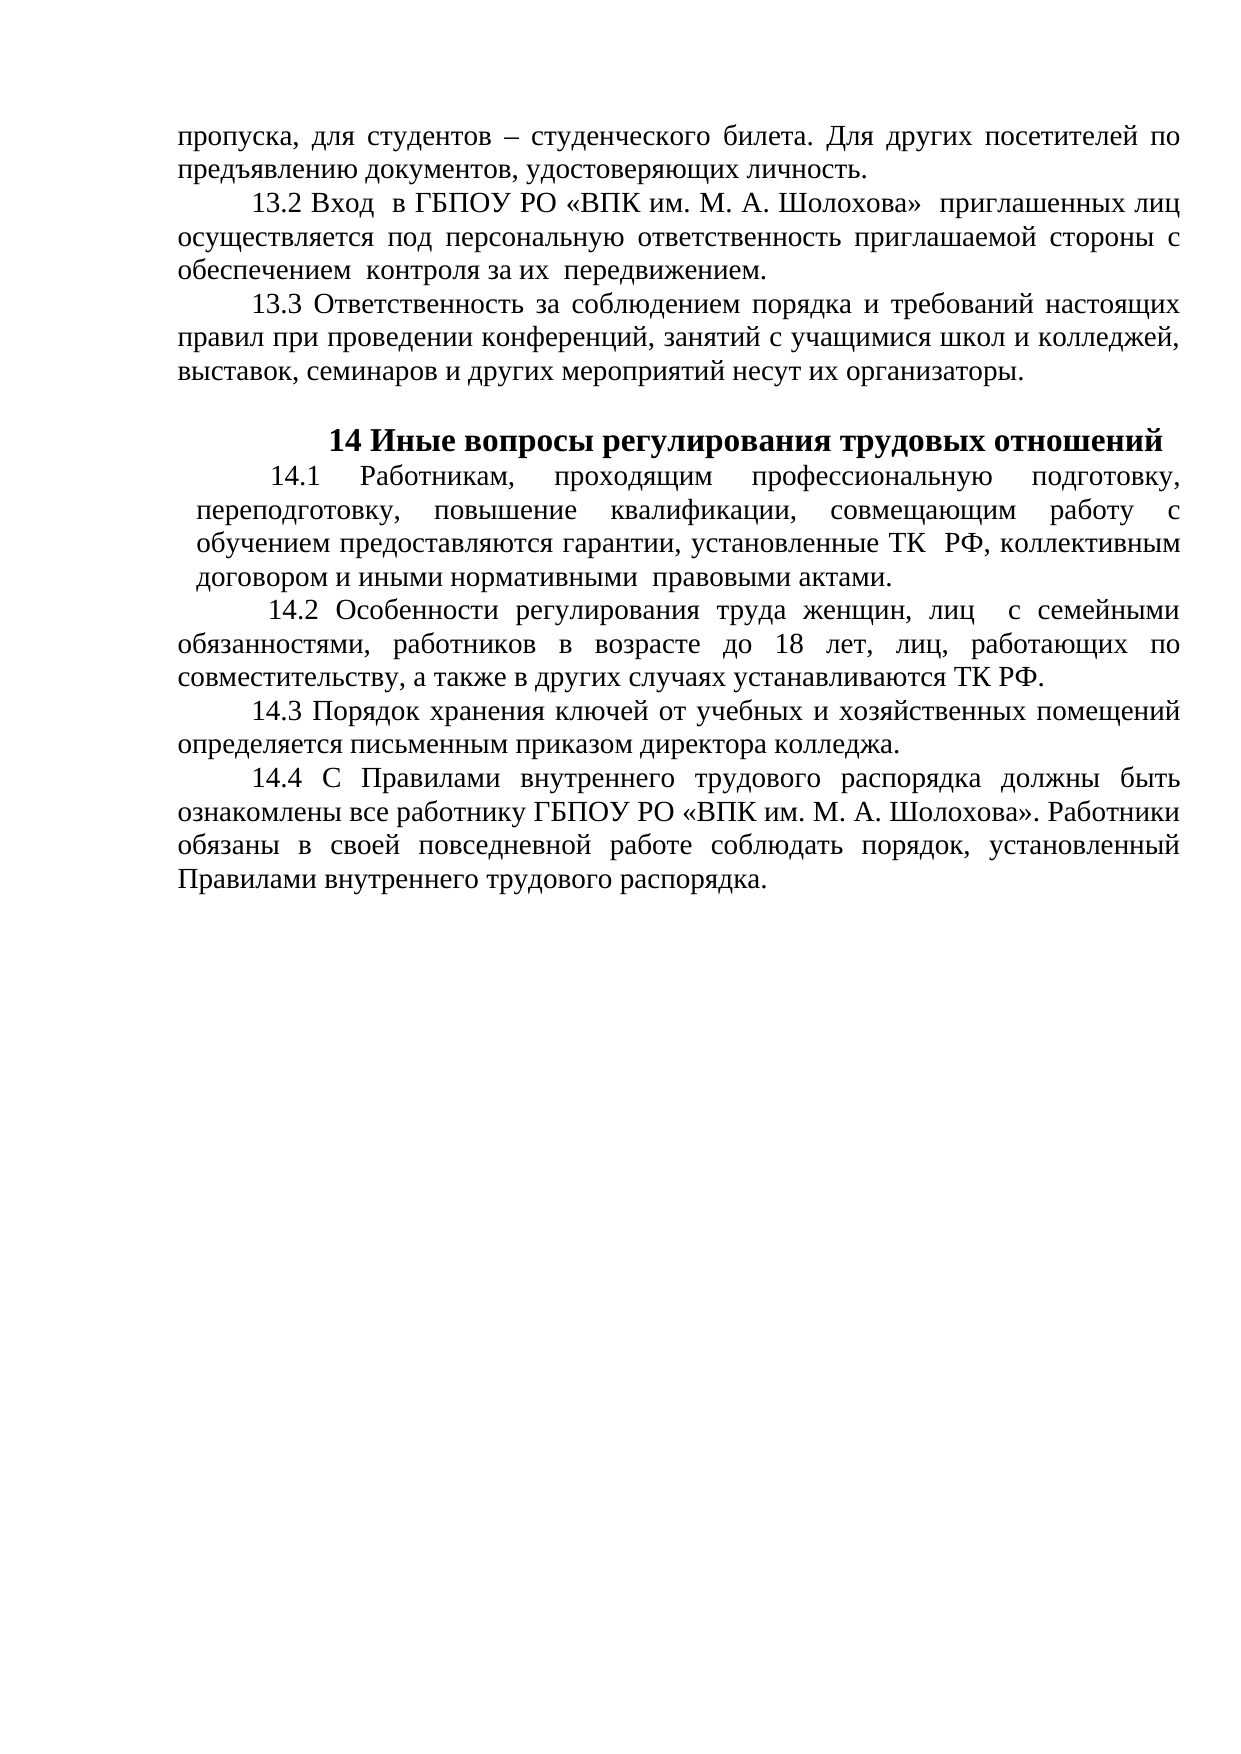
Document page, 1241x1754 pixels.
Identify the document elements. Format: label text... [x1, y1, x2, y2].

text 14.3 Порядок хранения ключей от учебных и хозяйственных помещений определяется письменным приказом директора колледжа. [177, 693, 1181, 760]
text 14 Иные вопросы регулирования трудовых отношений [310, 420, 1181, 458]
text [177, 118, 1181, 185]
text 14.1 Работникам, проходящим профессиональную подготовку, переподготовку, повышение квалификации, совмещающим работу с обучением предоставляются гарантии, установленные ТК РФ, коллективным договором и иными нормативными правовыми актами. [196, 458, 1181, 592]
text 14.2 Особенности регулирования труда женщин, лиц с семейными обязанностями, работников в возрасте до 18 лет, лиц, работающих по совместительству, а также в других случаях устанавливаются ТК РФ. [177, 592, 1181, 693]
text 13.2 Вход в ГБПОУ РО «ВПК им. М. А. Шолохова» приглашенных лиц осуществляется под персональную ответственность приглашаемой стороны с обеспечением контроля за их передвижением. [177, 185, 1181, 286]
text 14.4 С Правилами внутреннего трудового распорядка должны быть ознакомлены все работнику ГБПОУ РО «ВПК им. М. А. Шолохова». Работники обязаны в своей повседневной работе соблюдать порядок, установленный Правилами внутреннего трудового распорядка. [177, 760, 1181, 894]
text 13.3 Ответственность за соблюдением порядка и требований настоящих правил при проведении конференций, занятий с учащимися школ и колледжей, выставок, семинаров и других мероприятий несут их организаторы. [177, 286, 1181, 386]
